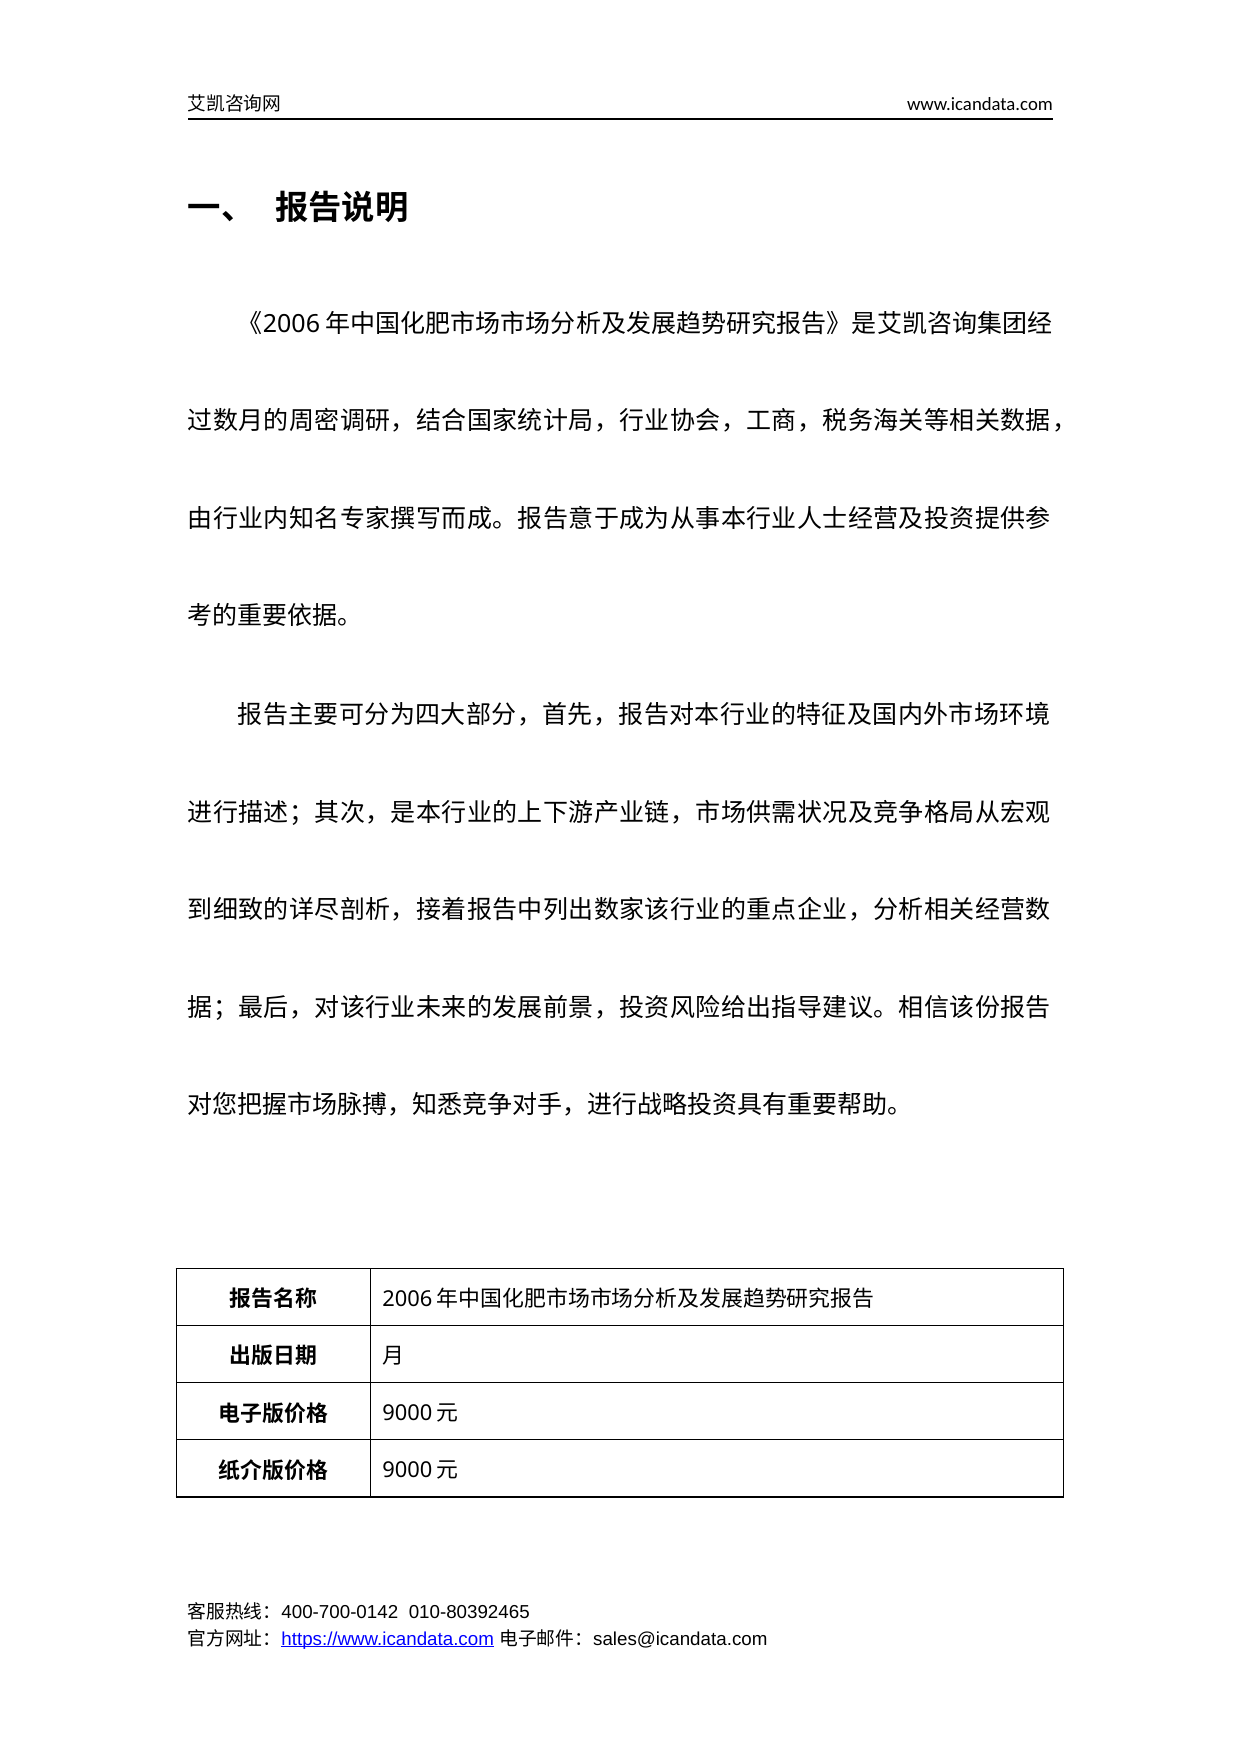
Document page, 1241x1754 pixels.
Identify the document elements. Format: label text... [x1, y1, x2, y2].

table_cell 9000元 [371, 1383, 1063, 1439]
table_header 2006年中国化肥市场市场分析及发展趋势研究报告 [371, 1269, 1063, 1325]
table_cell 9000元 [371, 1440, 1063, 1496]
subtitle 报告说明 [187, 172, 1053, 237]
text 《2006年中国化肥市场市场分析及发展趋势研究报告》是艾凯咨询集团经过数月的周密调研，结合国家统计局，行业协会，工商，税务海关等相关数据，由行业内知名专家撰写而成。报告意于成为从事本行业人士经营及投资提供参考的重要依据。 [187, 289, 1053, 646]
table_cell 纸介版价格 [177, 1440, 370, 1496]
table_cell 出版日期 [177, 1326, 370, 1382]
text 报告主要可分为四大部分，首先，报告对本行业的特征及国内外市场环境进行描述；其次，是本行业的上下游产业链，市场供需状况及竞争格局从宏观到细致的详尽剖析，接着报告中列出数家该行业的重点企业，分析相关经营数据；最后，对该行业未来的发展前景，投资风险给出指导建议。相信该份报告对您把握市场脉搏，知悉竞争对手，进行战略投资具有重要帮助。 [187, 681, 1053, 1136]
table_header 报告名称 [177, 1269, 370, 1325]
table_cell 电子版价格 [177, 1383, 370, 1439]
table_cell 月 [371, 1326, 1063, 1382]
